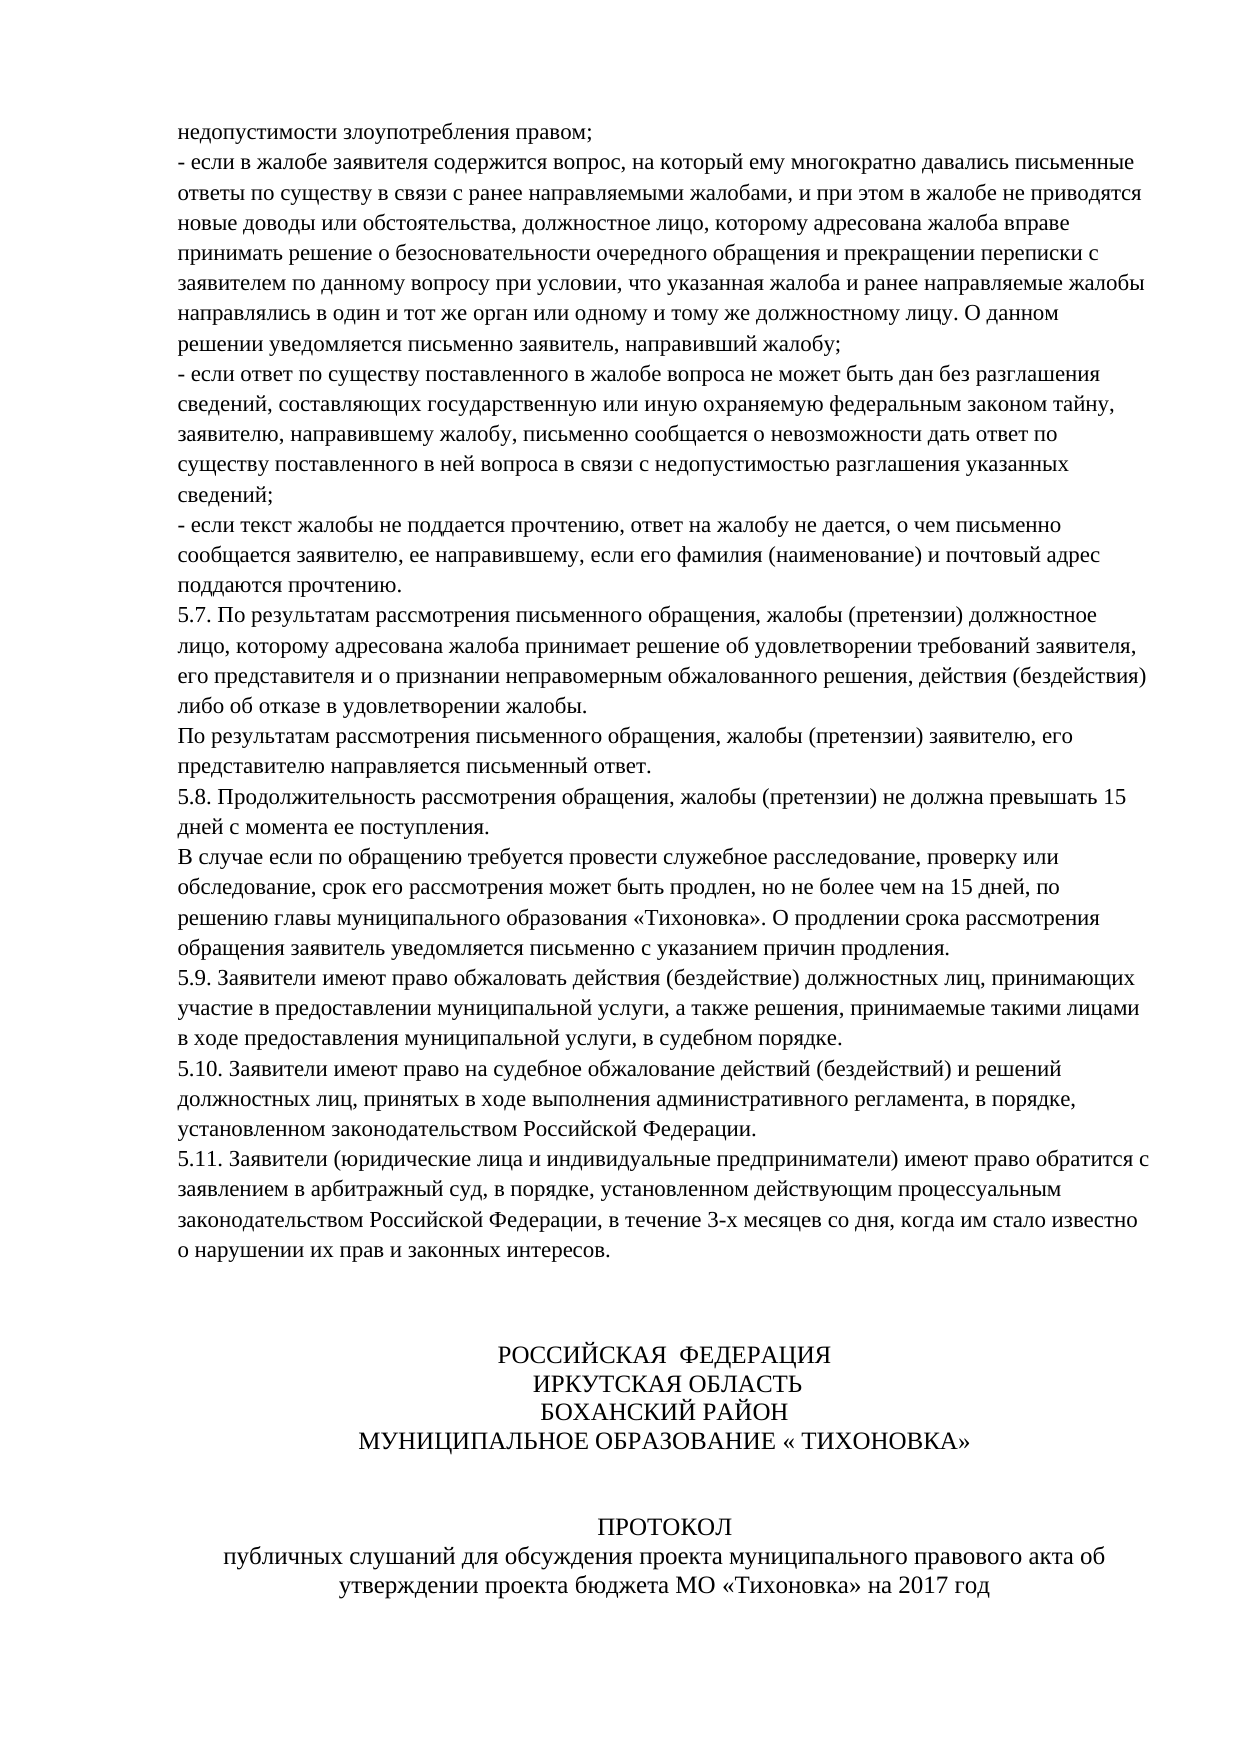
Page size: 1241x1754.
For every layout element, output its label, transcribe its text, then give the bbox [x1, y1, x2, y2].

text публичных слушаний для обсуждения проекта муниципального правового акта об утверждении проекта бюджета МО «Тихоновка» на 2017 год [177, 1541, 1152, 1599]
text БОХАНСКИЙ РАЙОН МУНИЦИПАЛЬНОЕ ОБРАЗОВАНИЕ « ТИХОНОВКА» [177, 1397, 1152, 1455]
text ПРОТОКОЛ [177, 1512, 1152, 1541]
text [177, 118, 1152, 1262]
text РОССИЙСКАЯ ФЕДЕРАЦИЯ ИРКУТСКАЯ ОБЛАСТЬ [177, 1340, 1152, 1397]
